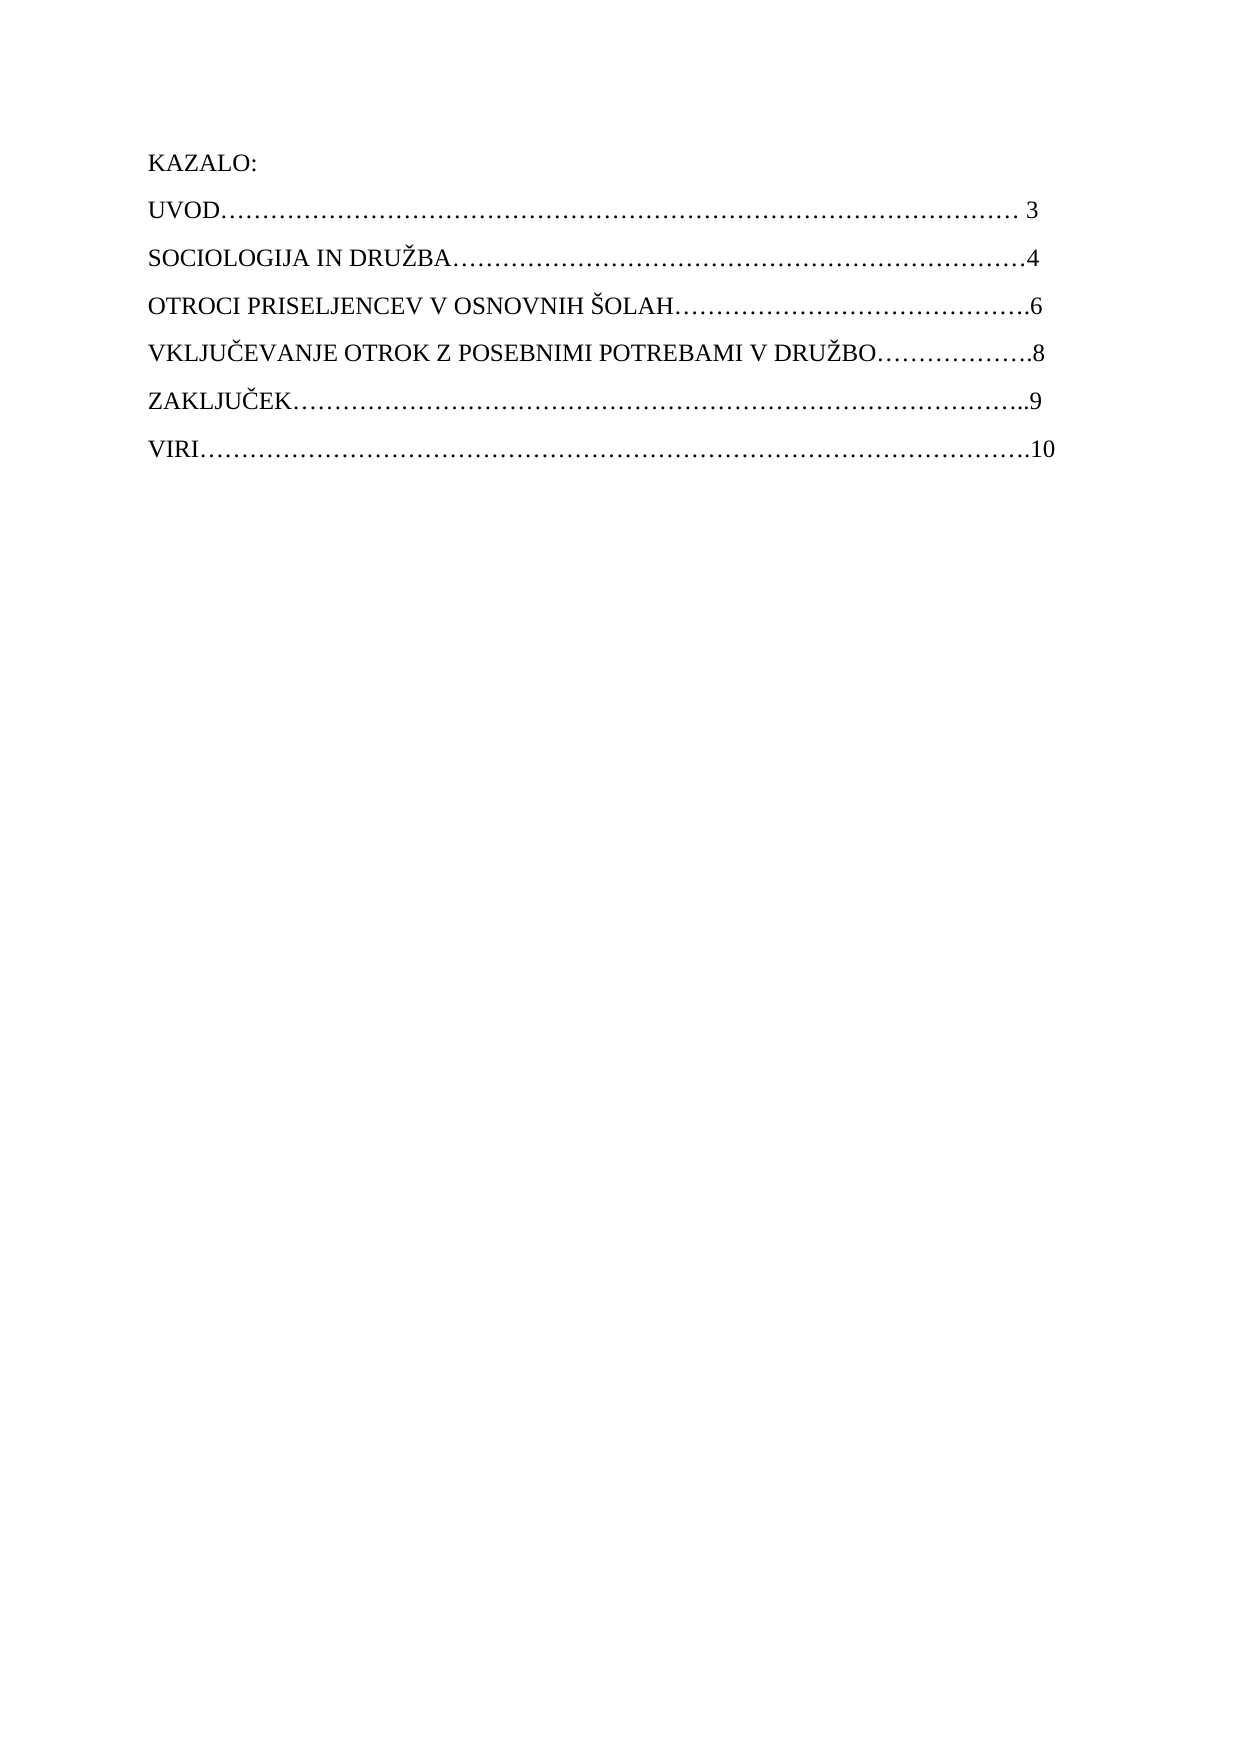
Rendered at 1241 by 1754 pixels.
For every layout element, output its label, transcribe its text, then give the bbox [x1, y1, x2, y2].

text VKLJUČEVANJE OTROK Z POSEBNIMI POTREBAMI V DRUŽBO……………….8 [148, 338, 1093, 367]
text UVOD…………………………………………………………………………………… 3 [148, 195, 1093, 224]
text OTROCI PRISELJENCEV V OSNOVNIH ŠOLAH…………………………………….6 [148, 291, 1093, 319]
text ZAKLJUČEK……………………………………………………………………………..9 [148, 386, 1093, 415]
text SOCIOLOGIJA IN DRUŽBA……………………………………………………………4 [148, 243, 1093, 272]
text KAZALO: [148, 148, 1093, 176]
text VIRI……………………………………………………………………………………….10 [148, 434, 1093, 463]
